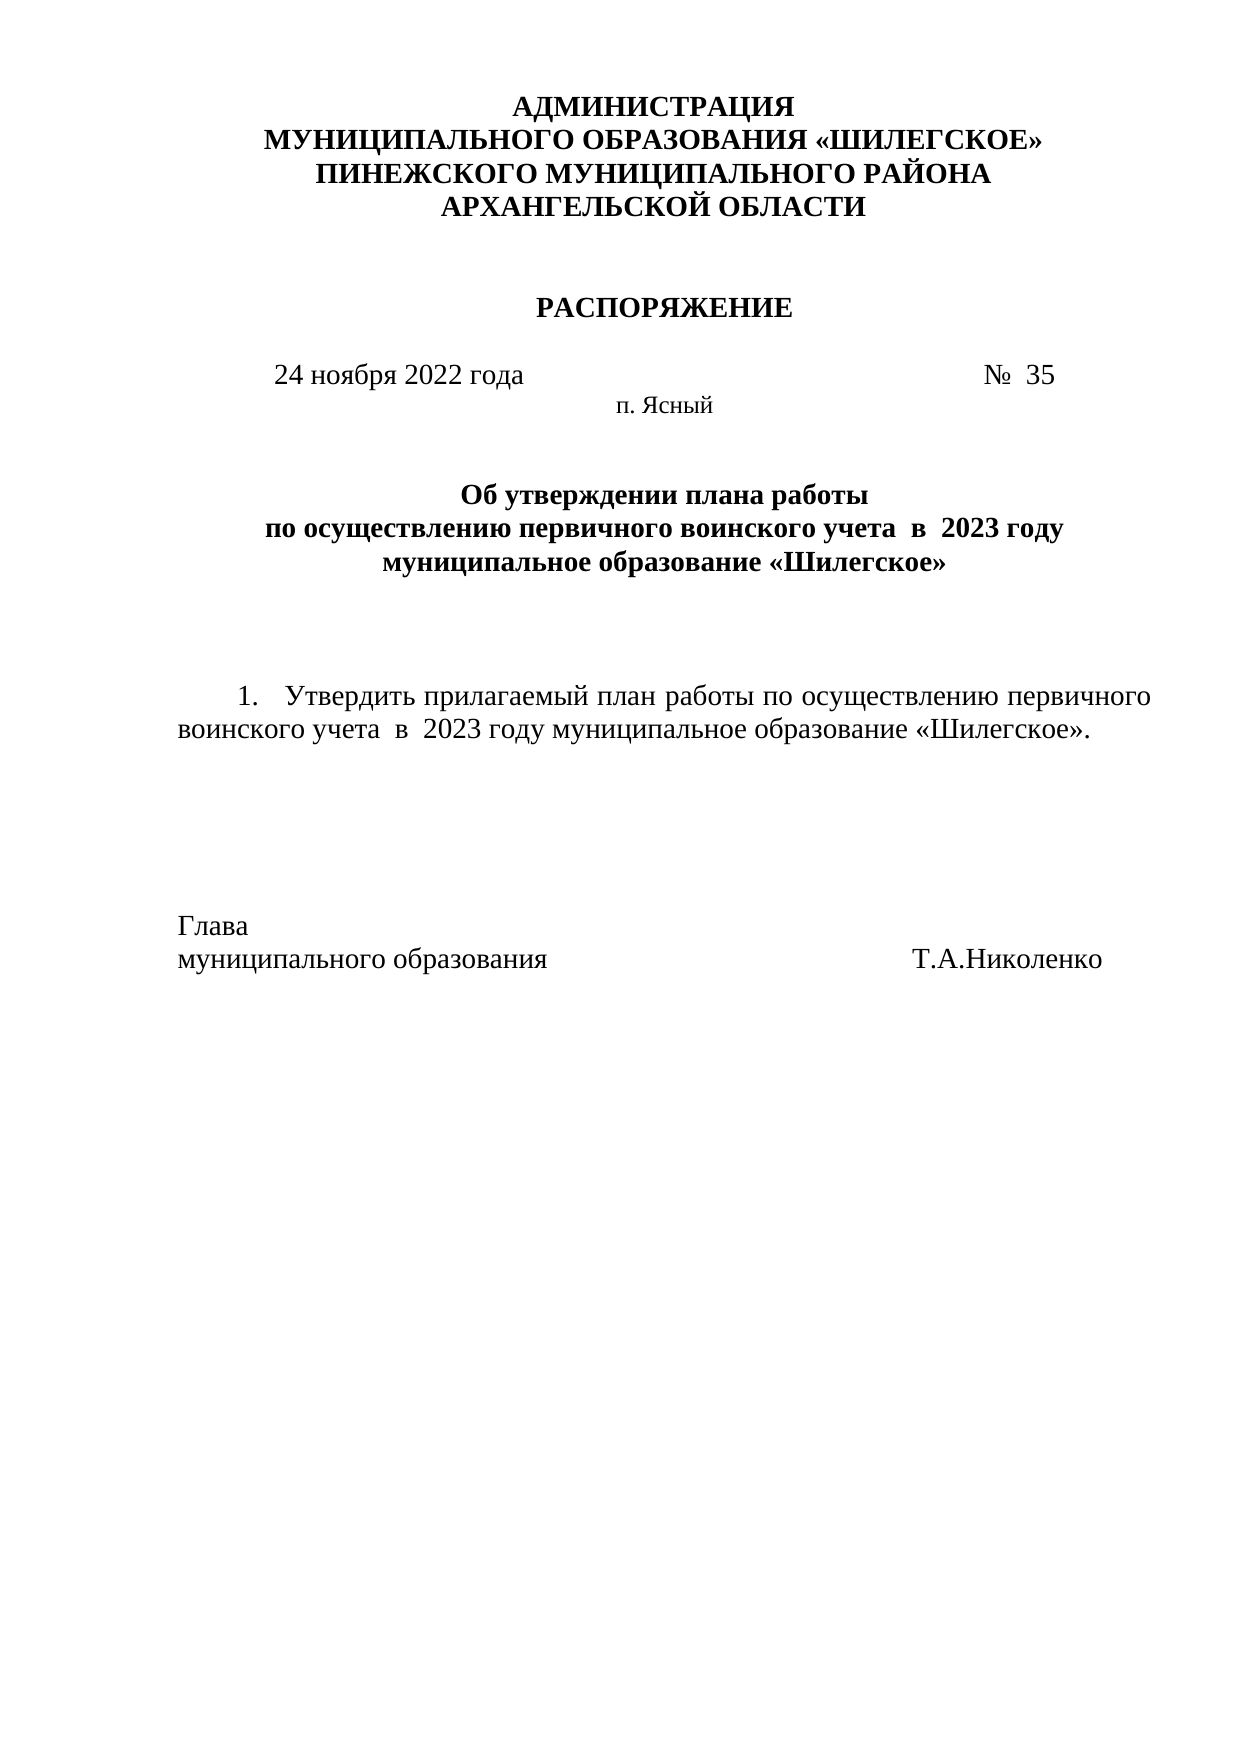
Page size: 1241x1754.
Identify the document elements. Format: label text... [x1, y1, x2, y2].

text п. Ясный [177, 391, 1152, 419]
text 24 ноября 2022 года № 35 [177, 357, 1152, 391]
text РАСПОРЯЖЕНИЕ [177, 290, 1152, 323]
text муниципального образования Т.А.Николенко [177, 942, 1152, 975]
text Глава [177, 908, 1152, 942]
text 1. Утвердить прилагаемый план работы по осуществлению первичного воинского учета в 2023 году муниципальное образование «Шилегское». [177, 678, 1152, 745]
text по осуществлению первичного воинского учета в 2023 году муниципальное образование «Шилегское» [177, 510, 1152, 577]
table_cell МУНИЦИПАЛЬНОГО ОБРАЗОВАНИЯ «ШИЛЕГСКОЕ» ПИНЕЖСКОГО МУНИЦИПАЛЬНОГО РАЙОНА АРХАНГЕЛЬСКОЙ ОБЛАСТИ [155, 122, 1152, 223]
text Об утверждении плана работы [177, 477, 1152, 510]
table_header АДМИНИСТРАЦИЯ [155, 89, 1152, 122]
